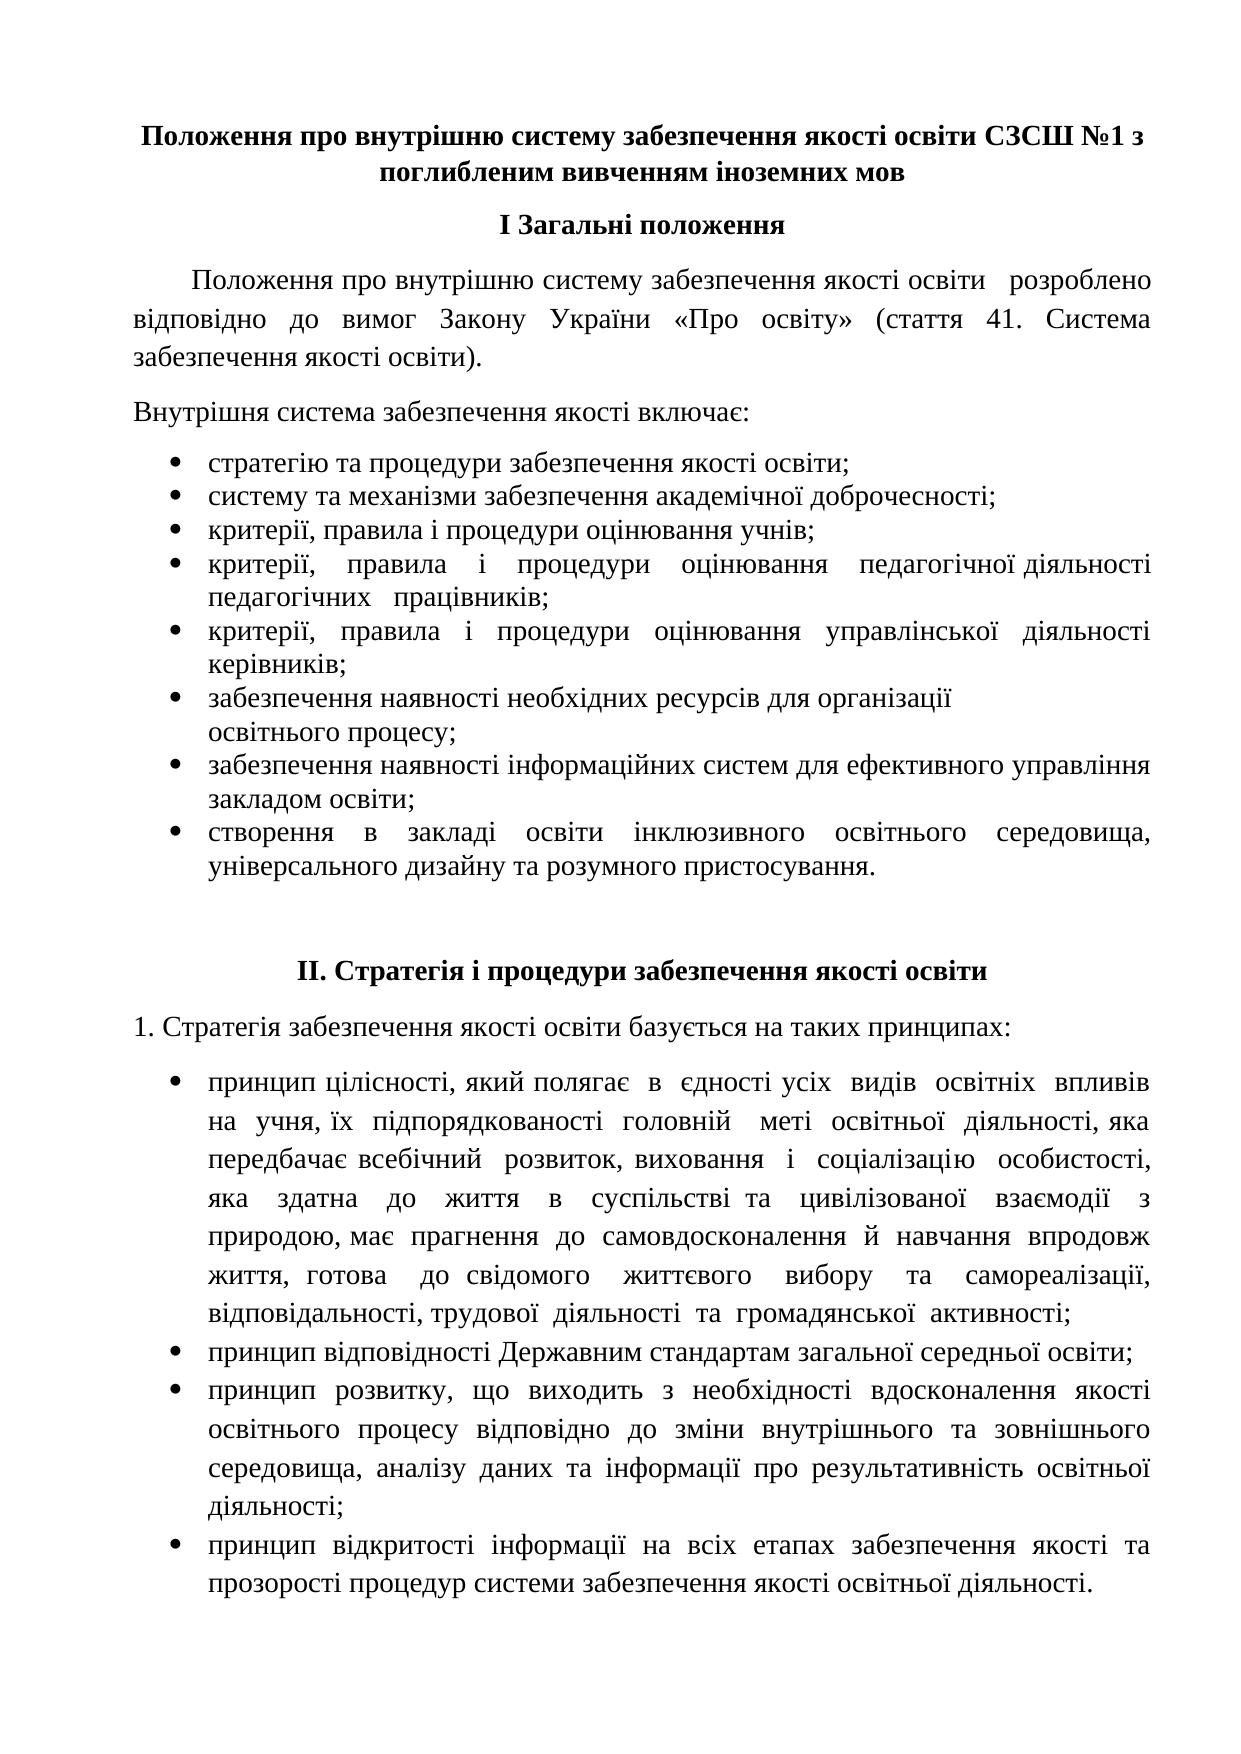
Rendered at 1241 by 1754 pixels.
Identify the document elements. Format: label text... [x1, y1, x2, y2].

list принцип відкритості інформації на всіх етапах забезпечення якості та прозорості процедур системи забезпечення якості освітньої діяльності. [170, 1527, 1152, 1599]
text І Загальні положення [133, 207, 1152, 241]
text Положення про внутрішню систему забезпечення якості освіти розроблено відповідно до вимог Закону України «Про освіту» (стаття 41. Система забезпечення якості освіти). [133, 262, 1152, 373]
list принцип розвитку, що виходить з необхідності вдосконалення якості освітнього процесу відповідно до зміни внутрішнього та зовнішнього середовища, аналізу даних та інформації про результативність освітньої діяльності; [170, 1372, 1152, 1522]
list забезпечення наявності необхідних ресурсів для організації освітнього процесу; [170, 680, 1152, 747]
list принцип цілісності, який полягає в єдності усіх видів освітніх впливів на учня, їх підпорядкованості головній меті освітньої діяльності, яка передбачає всебічний розвиток, виховання і соціалізацію особистості, яка здатна до життя в суспільстві та цивілізованої взаємодії з природою, має прагнення до самовдосконалення й навчання впродовж життя, готова до свідомого життєвого вибору та самореалізації, відповідальності, трудової діяльності та громадянської активності; [170, 1064, 1152, 1329]
text Положення про внутрішню систему забезпечення якості освіти СЗСШ №1 з поглибленим вивченням іноземних мов [133, 118, 1152, 188]
list створення в закладі освіти інклюзивного освітнього середовища, універсального дизайну та розумного пристосування. [170, 814, 1152, 882]
list принцип відповідності Державним стандартам загальної середньої освіти; [170, 1334, 1152, 1367]
text Внутрішня система забезпечення якості включає: [133, 394, 1152, 428]
list критерії, правила і процедури оцінювання управлінської діяльності керівників; [170, 613, 1152, 680]
list критерії, правила і процедури оцінювання педагогічної діяльності педагогічних працівників; [170, 546, 1152, 613]
text 1. Стратегія забезпечення якості освіти базується на таких принципах: [133, 1009, 1152, 1042]
list систему та механізми забезпечення академічної доброчесності; [170, 478, 1152, 512]
list критерії, правила і процедури оцінювання учнів; [170, 512, 1152, 546]
text II. Стратегія і процедури забезпечення якості освіти [133, 953, 1152, 987]
list стратегію та процедури забезпечення якості освіти; [170, 445, 1152, 478]
list забезпечення наявності інформаційних систем для ефективного управління закладом освіти; [170, 747, 1152, 814]
